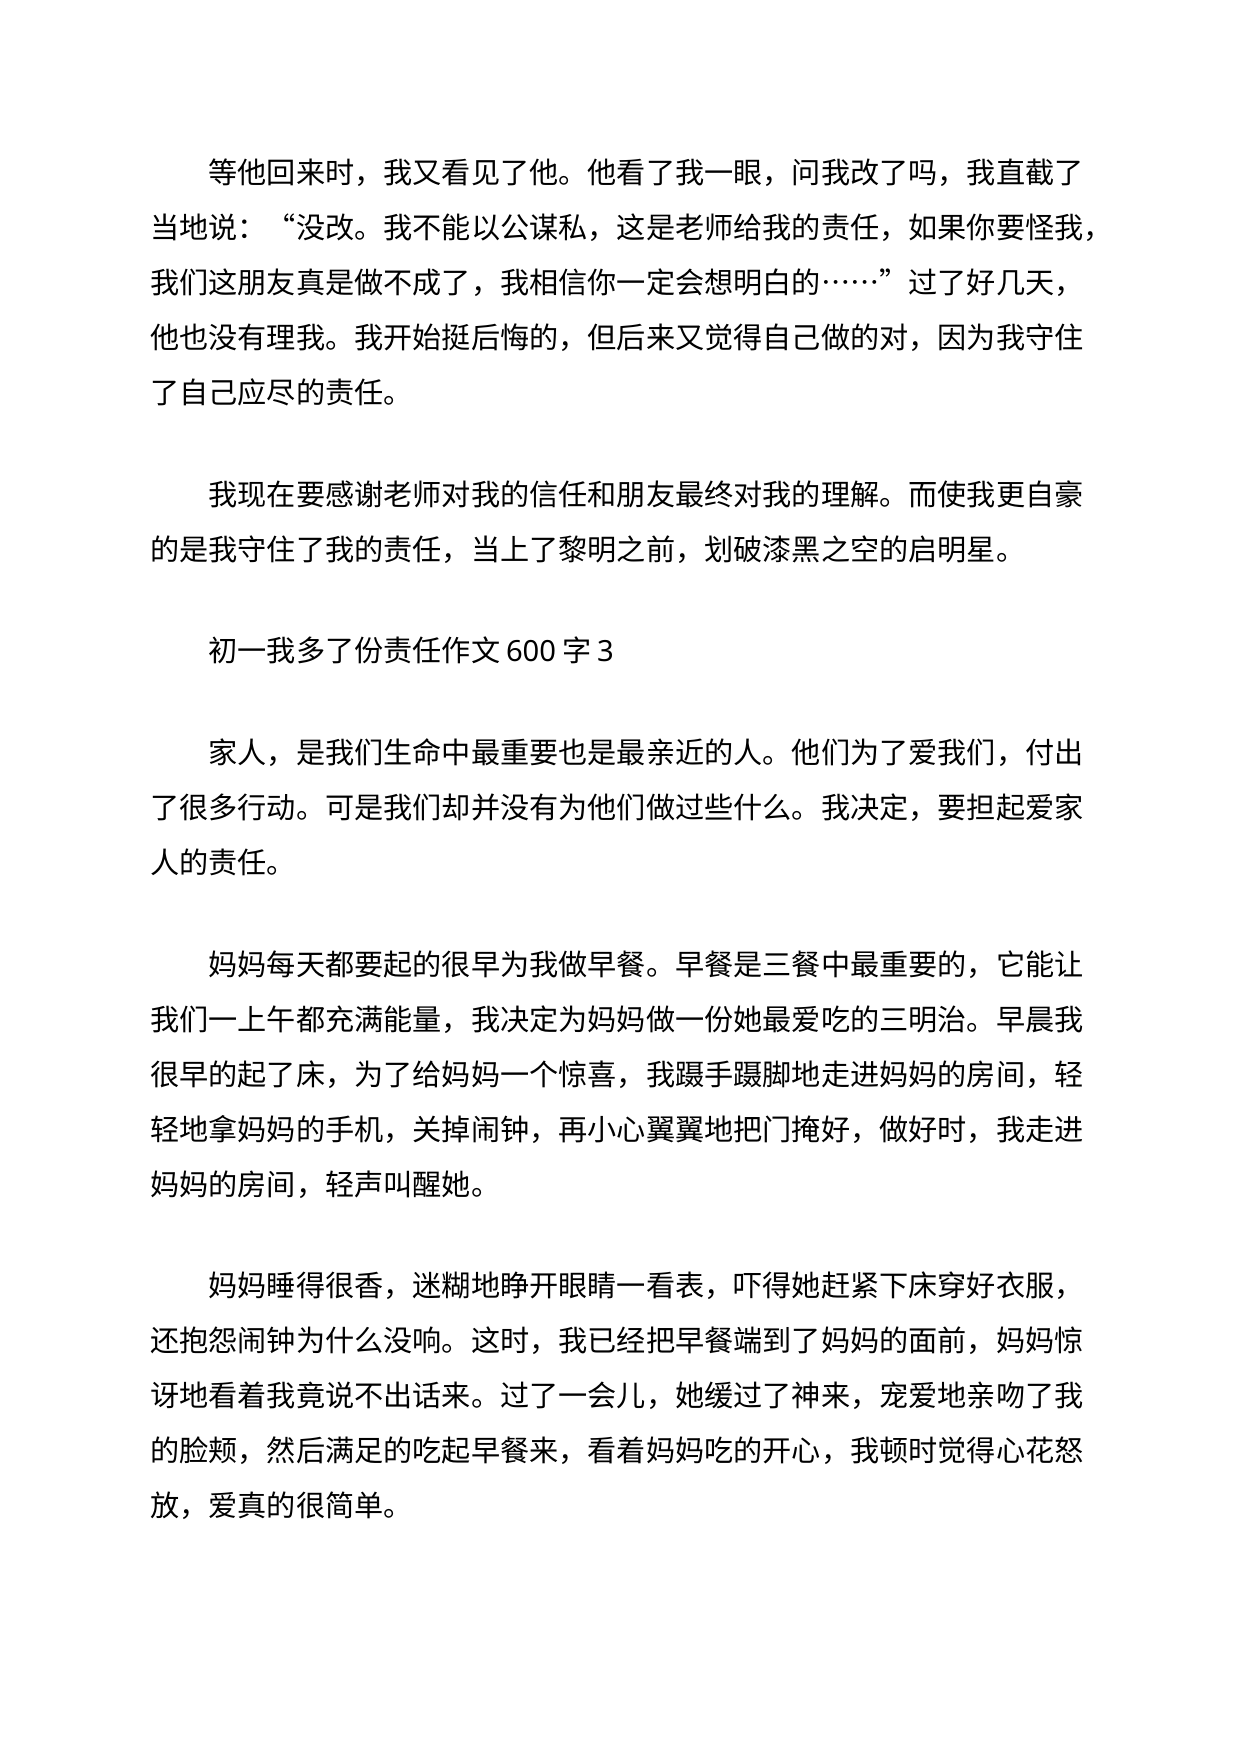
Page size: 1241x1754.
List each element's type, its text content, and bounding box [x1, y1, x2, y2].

text 妈妈睡得很香，迷糊地睁开眼睛一看表，吓得她赶紧下床穿好衣服，还抱怨闹钟为什么没响。这时，我已经把早餐端到了妈妈的面前，妈妈惊讶地看着我竟说不出话来。过了一会儿，她缓过了神来，宠爱地亲吻了我的脸颊，然后满足的吃起早餐来，看着妈妈吃的开心，我顿时觉得心花怒放，爱真的很简单。 [150, 1263, 1090, 1525]
text 我现在要感谢老师对我的信任和朋友最终对我的理解。而使我更自豪的是我守住了我的责任，当上了黎明之前，划破漆黑之空的启明星。 [150, 471, 1090, 568]
text 初一我多了份责任作文600字3 [150, 628, 1090, 670]
text 妈妈每天都要起的很早为我做早餐。早餐是三餐中最重要的，它能让我们一上午都充满能量，我决定为妈妈做一份她最爱吃的三明治。早晨我很早的起了床，为了给妈妈一个惊喜，我蹑手蹑脚地走进妈妈的房间，轻轻地拿妈妈的手机，关掉闹钟，再小心翼翼地把门掩好，做好时，我走进妈妈的房间，轻声叫醒她。 [150, 942, 1090, 1203]
text 等他回来时，我又看见了他。他看了我一眼，问我改了吗，我直截了当地说：“没改。我不能以公谋私，这是老师给我的责任，如果你要怪我，我们这朋友真是做不成了，我相信你一定会想明白的……”过了好几天，他也没有理我。我开始挺后悔的，但后来又觉得自己做的对，因为我守住了自己应尽的责任。 [150, 150, 1090, 412]
text 家人，是我们生命中最重要也是最亲近的人。他们为了爱我们，付出了很多行动。可是我们却并没有为他们做过些什么。我决定，要担起爱家人的责任。 [150, 730, 1090, 882]
